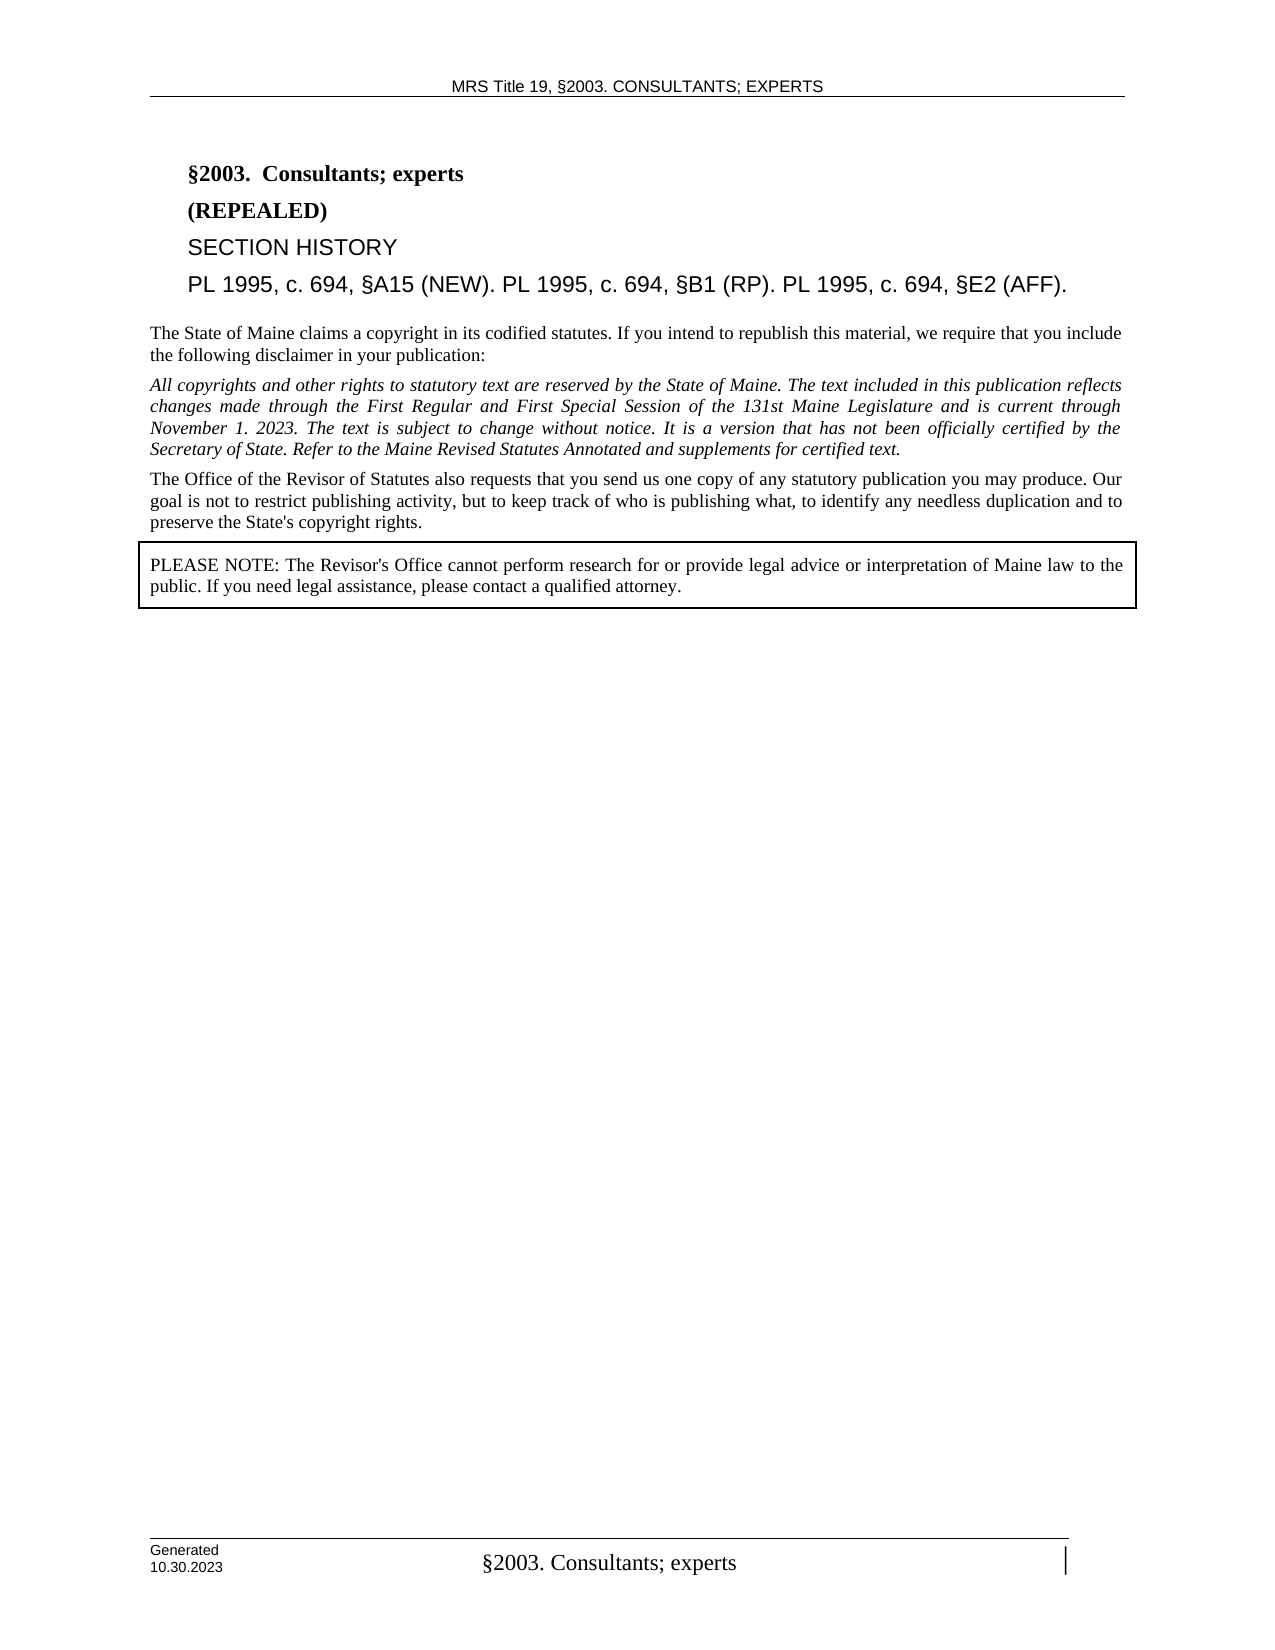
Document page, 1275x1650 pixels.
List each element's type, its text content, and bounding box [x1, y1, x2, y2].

text PLEASE NOTE: The Revisor's Office cannot perform research for or provide legal advice or interpretation of Maine law to the public. If you need legal assistance, please contact a qualified attorney. [140, 543, 1135, 607]
text All copyrights and other rights to statutory text are reserved by the State of Maine. The text included in this publication reflects changes made through the First Regular and First Special Session of the 131st Maine Legislature and is current through November 1. 2023 . The text is subject to change without notice. It is a version that has not been officially certified by the Secretary of State. Refer to the Maine Revised Statutes Annotated and supplements for certified text. [150, 373, 1125, 460]
text The Office of the Revisor of Statutes also requests that you send us one copy of any statutory publication you may produce. Our goal is not to restrict publishing activity, but to keep track of who is publishing what, to identify any needless duplication and to preserve the State's copyright rights. [150, 468, 1125, 533]
text SECTION HISTORY [187, 234, 1125, 260]
text The State of Maine claims a copyright in its codified statutes. If you intend to republish this material, we require that you include the following disclaimer in your publication: [150, 322, 1125, 365]
text §2003. Consultants; experts [187, 160, 1125, 187]
text (REPEALED) [187, 197, 1125, 223]
text PL 1995, c. 694, §A15 (NEW). PL 1995, c. 694, §B1 (RP). PL 1995, c. 694, §E2 (AFF). [187, 271, 1125, 297]
